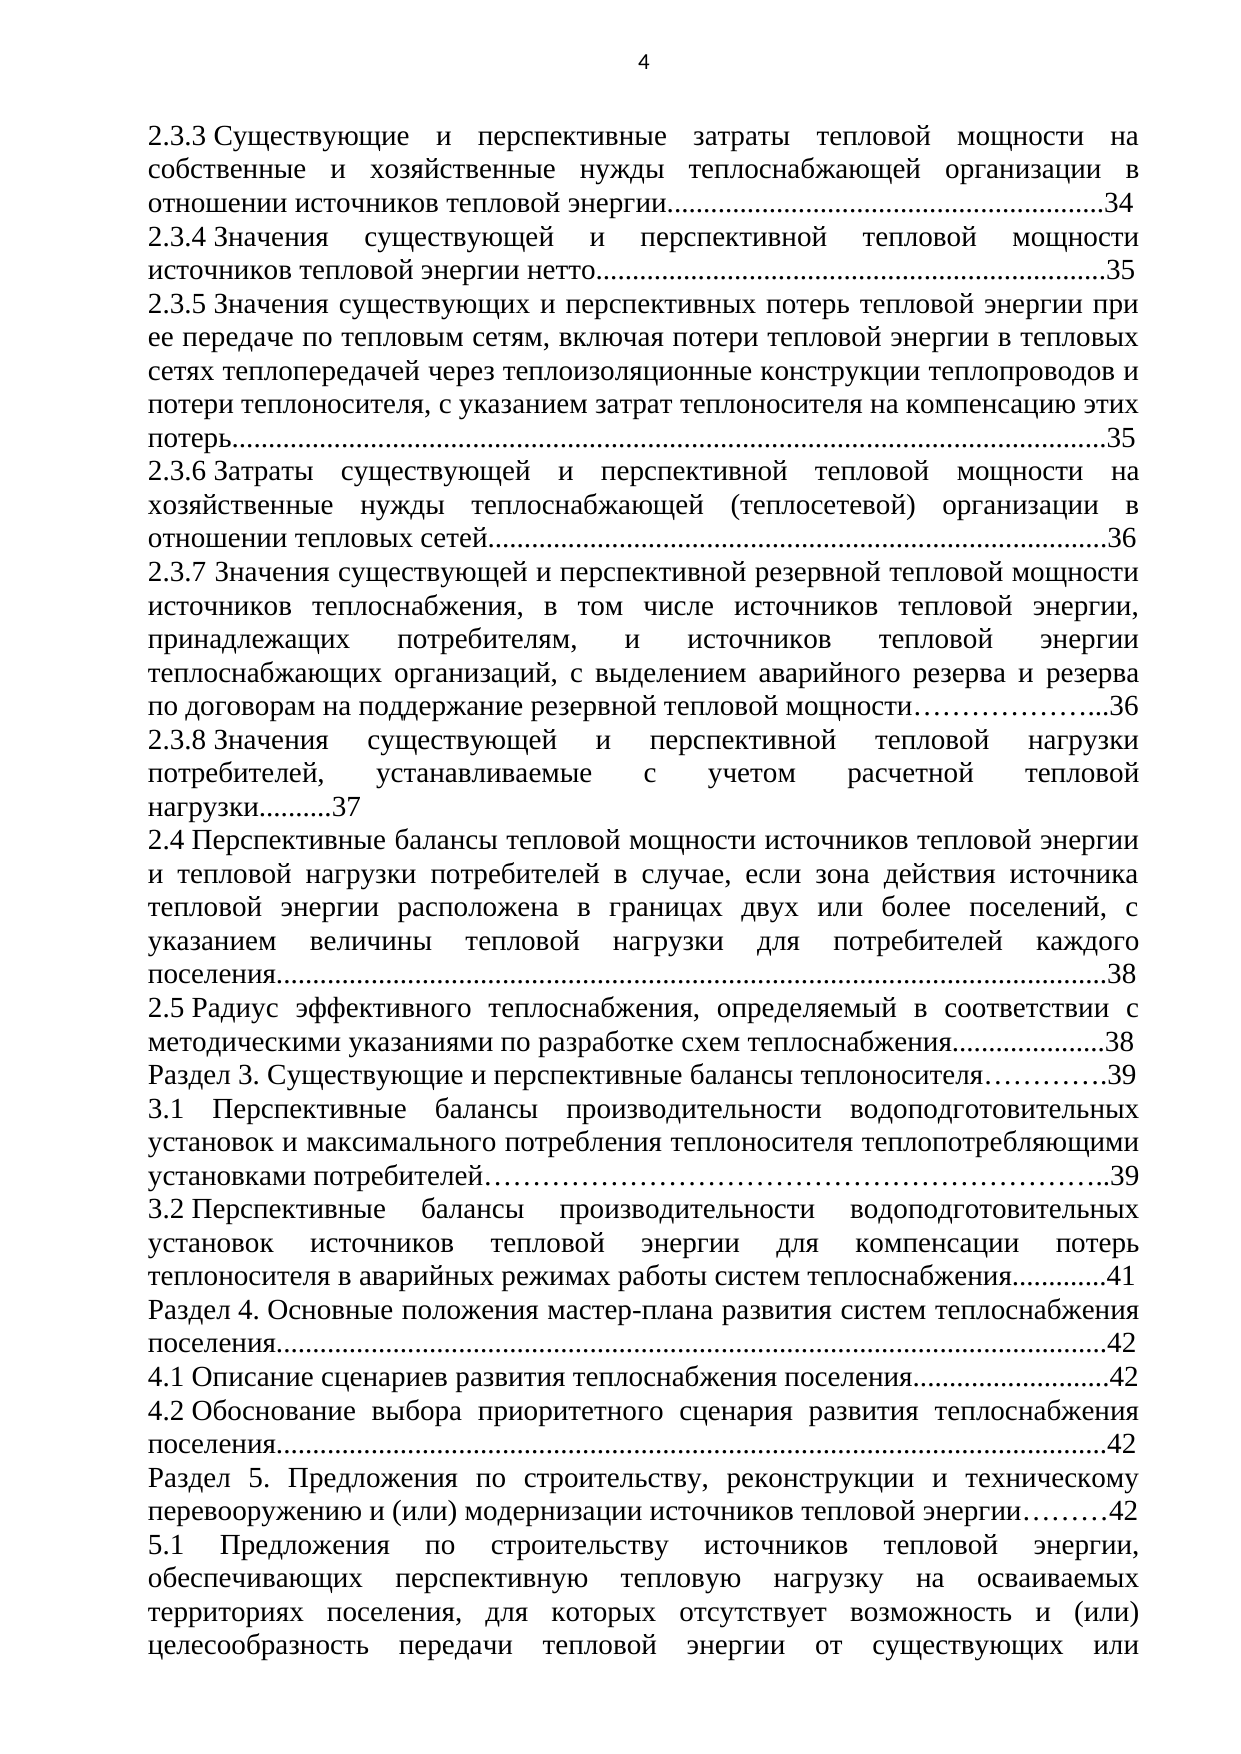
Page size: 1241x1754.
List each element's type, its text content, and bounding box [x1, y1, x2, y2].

text 2.5 Радиус эффективного теплоснабжения, определяемый в соответствии с методическими указаниями по разработке схем теплоснабжения.....................38 [148, 990, 1140, 1057]
text 3.1 Перспективные балансы производительности водоподготовительных установок и максимального потребления теплоносителя теплопотребляющими установками потребителей………………………………………………………..39 [148, 1091, 1140, 1191]
text Раздел 3. Существующие и перспективные балансы теплоносителя………….39 [148, 1057, 1140, 1091]
text 3.2 Перспективные балансы производительности водоподготовительных установок источников тепловой энергии для компенсации потерь теплоносителя в аварийных режимах работы систем теплоснабжения.............41 [148, 1191, 1140, 1292]
text 2.3.7 Значения существующей и перспективной резервной тепловой мощности источников теплоснабжения, в том числе источников тепловой энергии, принадлежащих потребителям, и источников тепловой энергии теплоснабжающих организаций, с выделением аварийного резерва и резерва по договорам на поддержание резервной тепловой мощности………………...36 [148, 554, 1140, 722]
text 2.3.6 Затраты существующей и перспективной тепловой мощности на хозяйственные нужды теплоснабжающей (теплосетевой) организации в отношении тепловых сетей.....................................................................................36 [148, 453, 1140, 554]
text 2.3.4 Значения существующей и перспективной тепловой мощности источников тепловой энергии нетто......................................................................35 [148, 219, 1140, 286]
text 2.4 Перспективные балансы тепловой мощности источников тепловой энергии и тепловой нагрузки потребителей в случае, если зона действия источника тепловой энергии расположена в границах двух или более поселений, с указанием величины тепловой нагрузки для потребителей каждого поселения..................................................................................................................38 [148, 822, 1140, 990]
text 2.3.3 Существующие и перспективные затраты тепловой мощности на собственные и хозяйственные нужды теплоснабжающей организации в отношении источников тепловой энергии............................................................34 [148, 118, 1140, 219]
text 4.2 Обоснование выбора приоритетного сценария развития теплоснабжения поселения..................................................................................................................42 [148, 1393, 1140, 1460]
text 2.3.5 Значения существующих и перспективных потерь тепловой энергии при ее передаче по тепловым сетям, включая потери тепловой энергии в тепловых сетях теплопередачей через теплоизоляционные конструкции теплопроводов и потери теплоносителя, с указанием затрат теплоносителя на компенсацию этих потерь........................................................................................................................35 [148, 286, 1140, 453]
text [148, 1527, 1140, 1661]
text 2.3.8 Значения существующей и перспективной тепловой нагрузки потребителей, устанавливаемые с учетом расчетной тепловой нагрузки..........37 [148, 722, 1140, 822]
text Раздел 5. Предложения по строительству, реконструкции и техническому перевооружению и (или) модернизации источников тепловой энергии………42 [148, 1460, 1140, 1527]
text Раздел 4. Основные положения мастер-плана развития систем теплоснабжения поселения..................................................................................................................42 [148, 1292, 1140, 1359]
text 4.1 Описание сценариев развития теплоснабжения поселения...........................42 [148, 1359, 1140, 1393]
